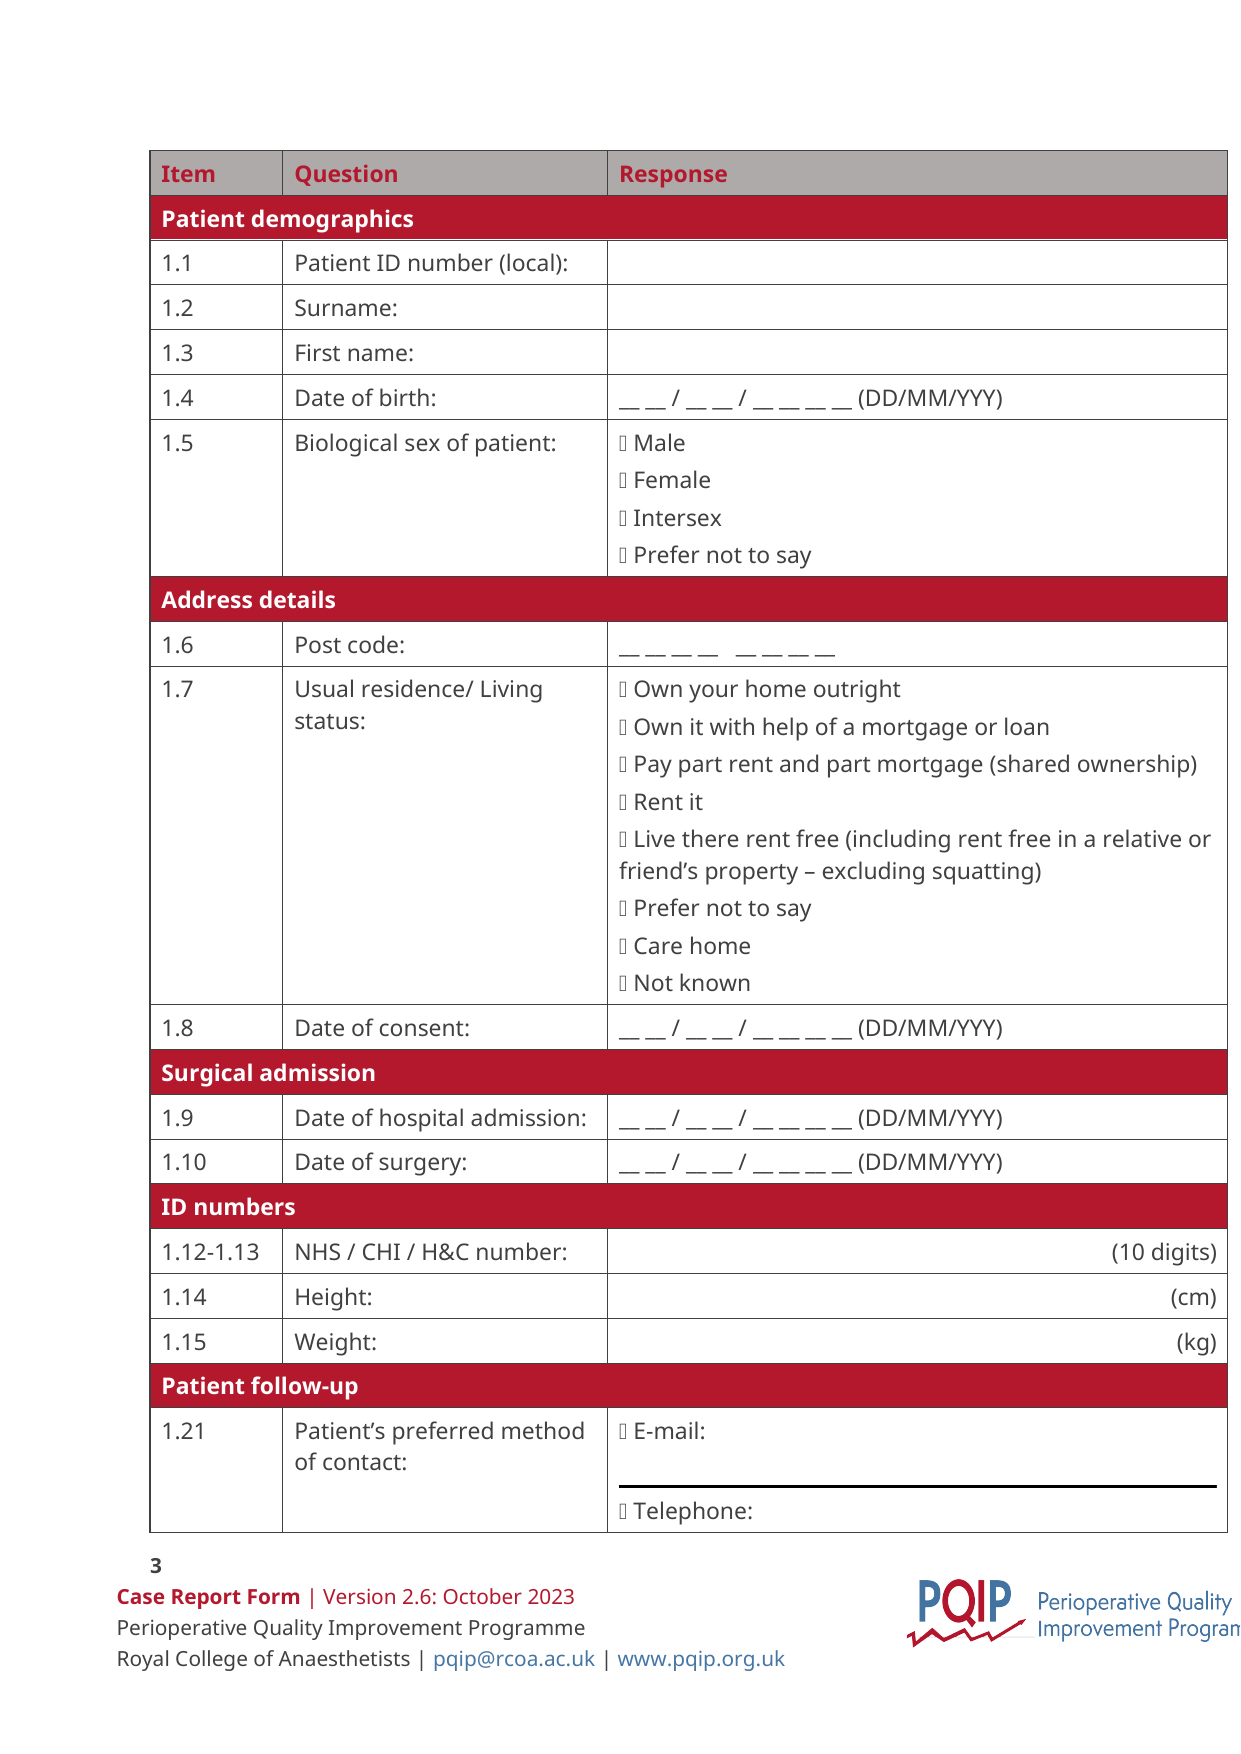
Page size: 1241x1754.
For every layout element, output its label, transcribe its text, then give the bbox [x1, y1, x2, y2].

table_cell 1.10 [151, 1140, 282, 1183]
table_cell Patient demographics [151, 196, 1227, 239]
table_cell __ __ __ __ __ __ __ __ [608, 622, 1227, 666]
table_header Question [283, 151, 607, 195]
table_cell 1.8 [151, 1005, 282, 1049]
table_cell 1.2 [151, 285, 282, 329]
table_cell [608, 241, 1227, 284]
table_cell 1.9 [151, 1095, 282, 1138]
table_cell (10 digits) [608, 1229, 1227, 1273]
table_cell Biological sex of patient: [283, 420, 607, 576]
table_cell 1.5 [151, 420, 282, 576]
table_cell __ __ / __ __ / __ __ __ __ (DD/MM/YYY) [608, 1005, 1227, 1049]
table_cell NHS / CHI / H&C number: [283, 1229, 607, 1273]
table_cell 1.1 [151, 241, 282, 284]
table_cell Date of surgery: [283, 1140, 607, 1183]
table_cell Patient follow-up [151, 1364, 1227, 1407]
table_cell First name: [283, 330, 607, 374]
table_cell Surname: [283, 285, 607, 329]
table_cell (cm) [608, 1274, 1227, 1318]
table_cell 1.21 [151, 1408, 282, 1532]
table_cell Date of birth: [283, 375, 607, 419]
table_cell 1.6 [151, 622, 282, 666]
table_cell [608, 330, 1227, 374]
table_cell Usual residence/ Living status: [283, 667, 607, 1004]
table_cell __ __ / __ __ / __ __ __ __ (DD/MM/YYY) [608, 1140, 1227, 1183]
table_header Response [608, 151, 1227, 195]
table_cell 1.7 [151, 667, 282, 1004]
table_cell 1.12-1.13 [151, 1229, 282, 1273]
table_cell Height: [283, 1274, 607, 1318]
table_cell Surgical admission [151, 1050, 1227, 1094]
table_cell Patient’s preferred method of contact: This should be indicated on the completed consent form. [283, 1408, 607, 1532]
table_cell 1.14 [151, 1274, 282, 1318]
table_cell __ __ / __ __ / __ __ __ __ (DD/MM/YYY) [608, 375, 1227, 419]
table_cell Male Female Intersex Prefer not to say [608, 420, 1227, 576]
picture [906, 1579, 1241, 1648]
table_cell 1.15 [151, 1319, 282, 1362]
table_cell ID numbers [151, 1184, 1227, 1228]
table_cell 1.3 [151, 330, 282, 374]
table_cell Patient ID number (local): [283, 241, 607, 284]
table_cell Weight: [283, 1319, 607, 1362]
table_cell (kg) [608, 1319, 1227, 1362]
table_cell Own your home outright Own it with help of a mortgage or loan Pay part rent and part mortgage (shared ownership) Rent it Live there rent free (including rent free in a relative or friend’s property – excluding squatting) Prefer not to say Care home Not known [608, 667, 1227, 1004]
table_cell 1.4 [151, 375, 282, 419]
table_cell [608, 285, 1227, 329]
table_cell Date of consent: [283, 1005, 607, 1049]
table_cell E-mail: Telephone: No preference – provide both [608, 1408, 1227, 1532]
table_cell Post code: [283, 622, 607, 666]
table_cell __ __ / __ __ / __ __ __ __ (DD/MM/YYY) [608, 1095, 1227, 1138]
table_cell Date of hospital admission: [283, 1095, 607, 1138]
table_cell Address details [151, 577, 1227, 621]
table_header Item [151, 151, 282, 195]
